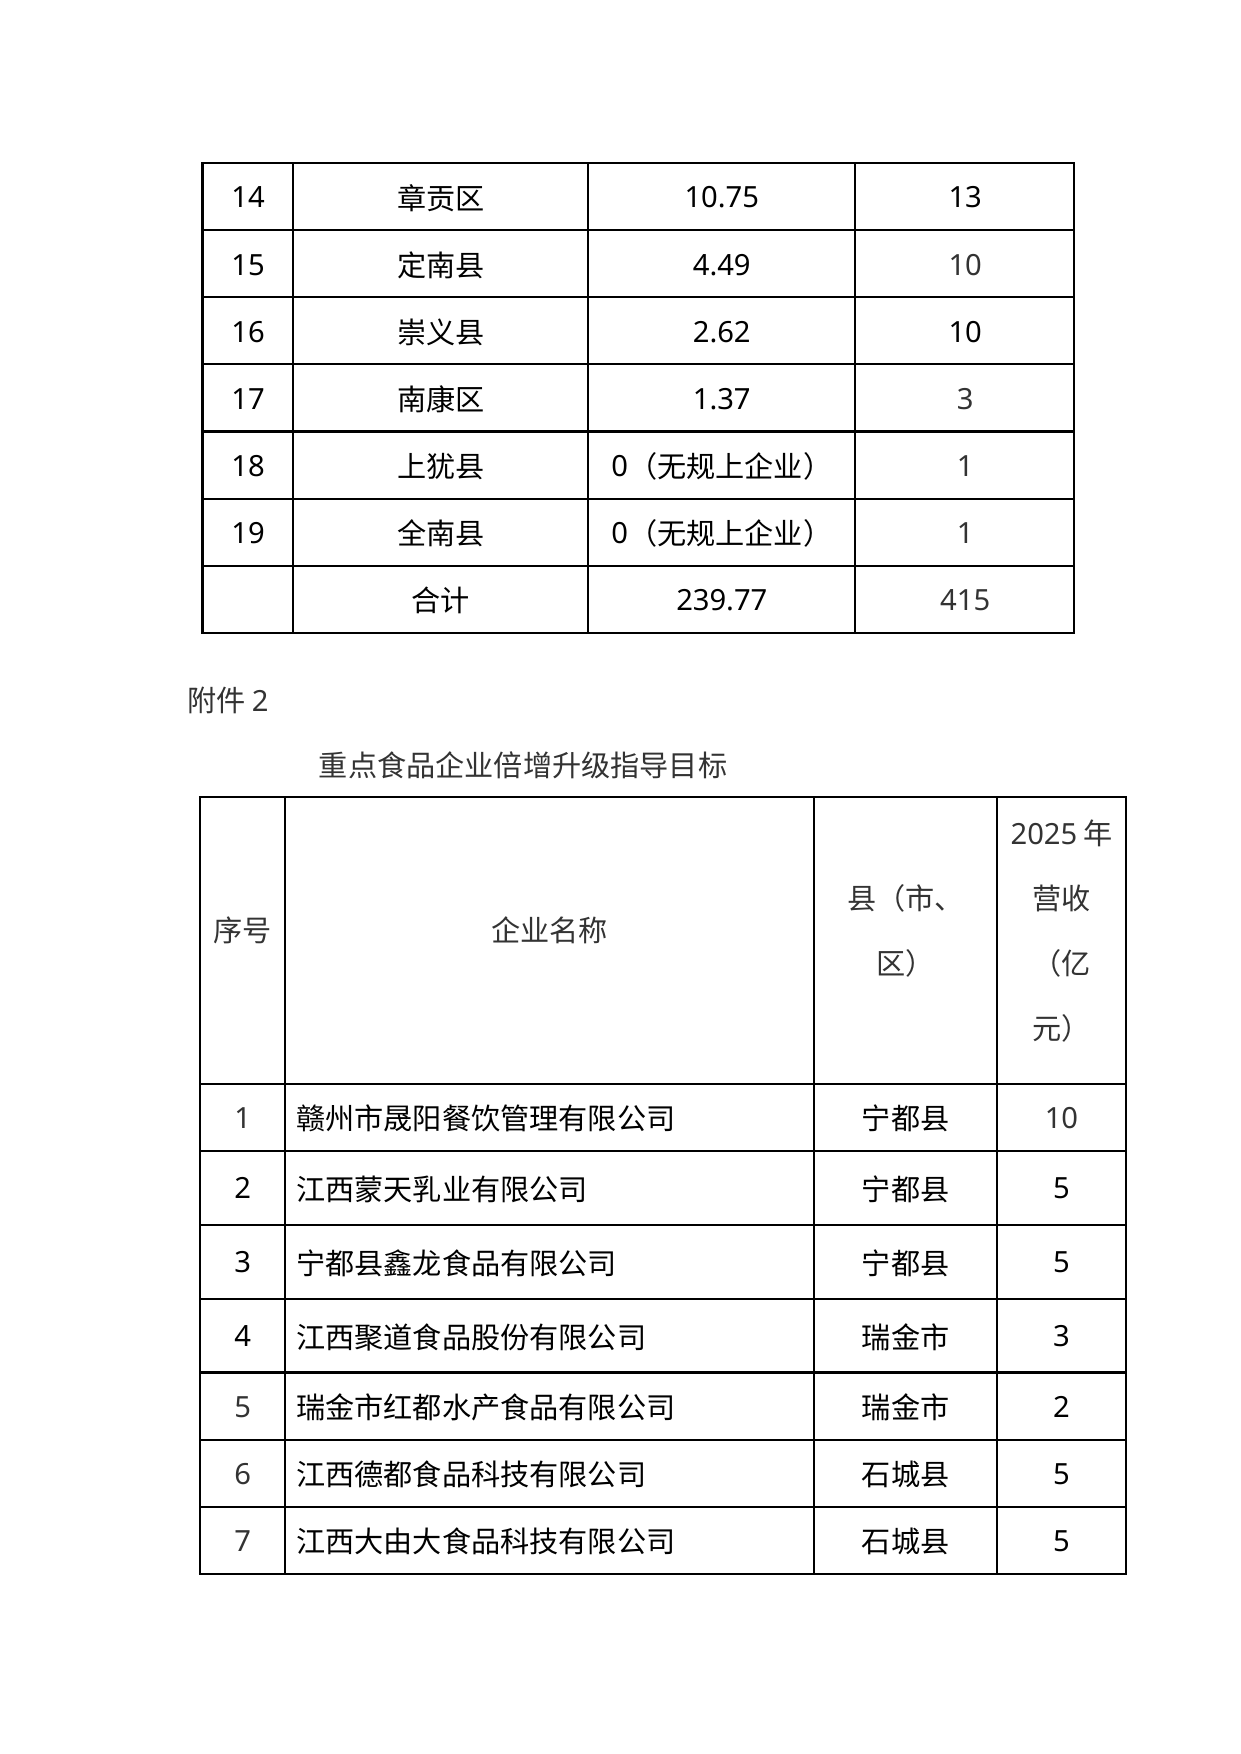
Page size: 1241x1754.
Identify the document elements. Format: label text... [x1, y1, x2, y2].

table_cell 16 [204, 298, 292, 363]
table_cell 1 [201, 1085, 284, 1149]
table_cell 19 [204, 500, 292, 564]
table_cell 合计 [294, 567, 587, 632]
table_cell 江西蒙天乳业有限公司 [286, 1152, 813, 1223]
table_cell 全南县 [294, 500, 587, 564]
table_cell 宁都县 [815, 1226, 996, 1297]
table_cell 南康区 [294, 365, 587, 430]
text 重点食品企业倍增升级指导目标 [187, 731, 1053, 796]
table_cell 239.77 [589, 567, 854, 632]
table_cell 1 [856, 433, 1073, 497]
table_cell 3 [856, 365, 1073, 430]
table_cell 5 [201, 1374, 284, 1438]
table_header 2025年营收（亿元） [998, 798, 1125, 1082]
table_cell 10.75 [589, 164, 854, 229]
table_cell 17 [204, 365, 292, 430]
table_cell 宁都县鑫龙食品有限公司 [286, 1226, 813, 1297]
table_header 序号 [201, 798, 284, 1082]
table_cell 14 [204, 164, 292, 229]
table_cell 10 [998, 1085, 1125, 1149]
table_cell 0（无规上企业） [589, 500, 854, 564]
table_cell 3 [201, 1226, 284, 1297]
table_cell 上犹县 [294, 433, 587, 497]
table_cell 定南县 [294, 231, 587, 296]
table_cell 石城县 [815, 1441, 996, 1506]
table_cell 1 [856, 500, 1073, 564]
table_cell 2.62 [589, 298, 854, 363]
table_cell 江西聚道食品股份有限公司 [286, 1300, 813, 1371]
text 附件2 [187, 666, 1053, 731]
table_cell 13 [856, 164, 1073, 229]
table_cell 0（无规上企业） [589, 433, 854, 497]
table_cell [204, 567, 292, 632]
table_cell 2 [201, 1152, 284, 1223]
table_cell 崇义县 [294, 298, 587, 363]
table_cell 江西大由大食品科技有限公司 [286, 1508, 813, 1573]
table_cell 1.37 [589, 365, 854, 430]
table_cell 5 [998, 1508, 1125, 1573]
table_cell 章贡区 [294, 164, 587, 229]
table_cell 赣州市晟阳餐饮管理有限公司 [286, 1085, 813, 1149]
table_cell 瑞金市 [815, 1374, 996, 1438]
table_cell 瑞金市红都水产食品有限公司 [286, 1374, 813, 1438]
table_cell 4.49 [589, 231, 854, 296]
table_cell 18 [204, 433, 292, 497]
table_cell 2 [998, 1374, 1125, 1438]
table_cell 石城县 [815, 1508, 996, 1573]
table_cell 415 [856, 567, 1073, 632]
table_cell 7 [201, 1508, 284, 1573]
table_cell 5 [998, 1441, 1125, 1506]
table_cell 10 [856, 298, 1073, 363]
table_cell 15 [204, 231, 292, 296]
table_cell 6 [201, 1441, 284, 1506]
table_cell 3 [998, 1300, 1125, 1371]
table_cell 瑞金市 [815, 1300, 996, 1371]
table_cell 5 [998, 1226, 1125, 1297]
table_header 县（市、区） [815, 798, 996, 1082]
table_cell 宁都县 [815, 1152, 996, 1223]
table_cell 5 [998, 1152, 1125, 1223]
table_cell 4 [201, 1300, 284, 1371]
table_cell 宁都县 [815, 1085, 996, 1149]
table_cell 10 [856, 231, 1073, 296]
table_header 企业名称 [286, 798, 813, 1082]
table_cell 江西德都食品科技有限公司 [286, 1441, 813, 1506]
